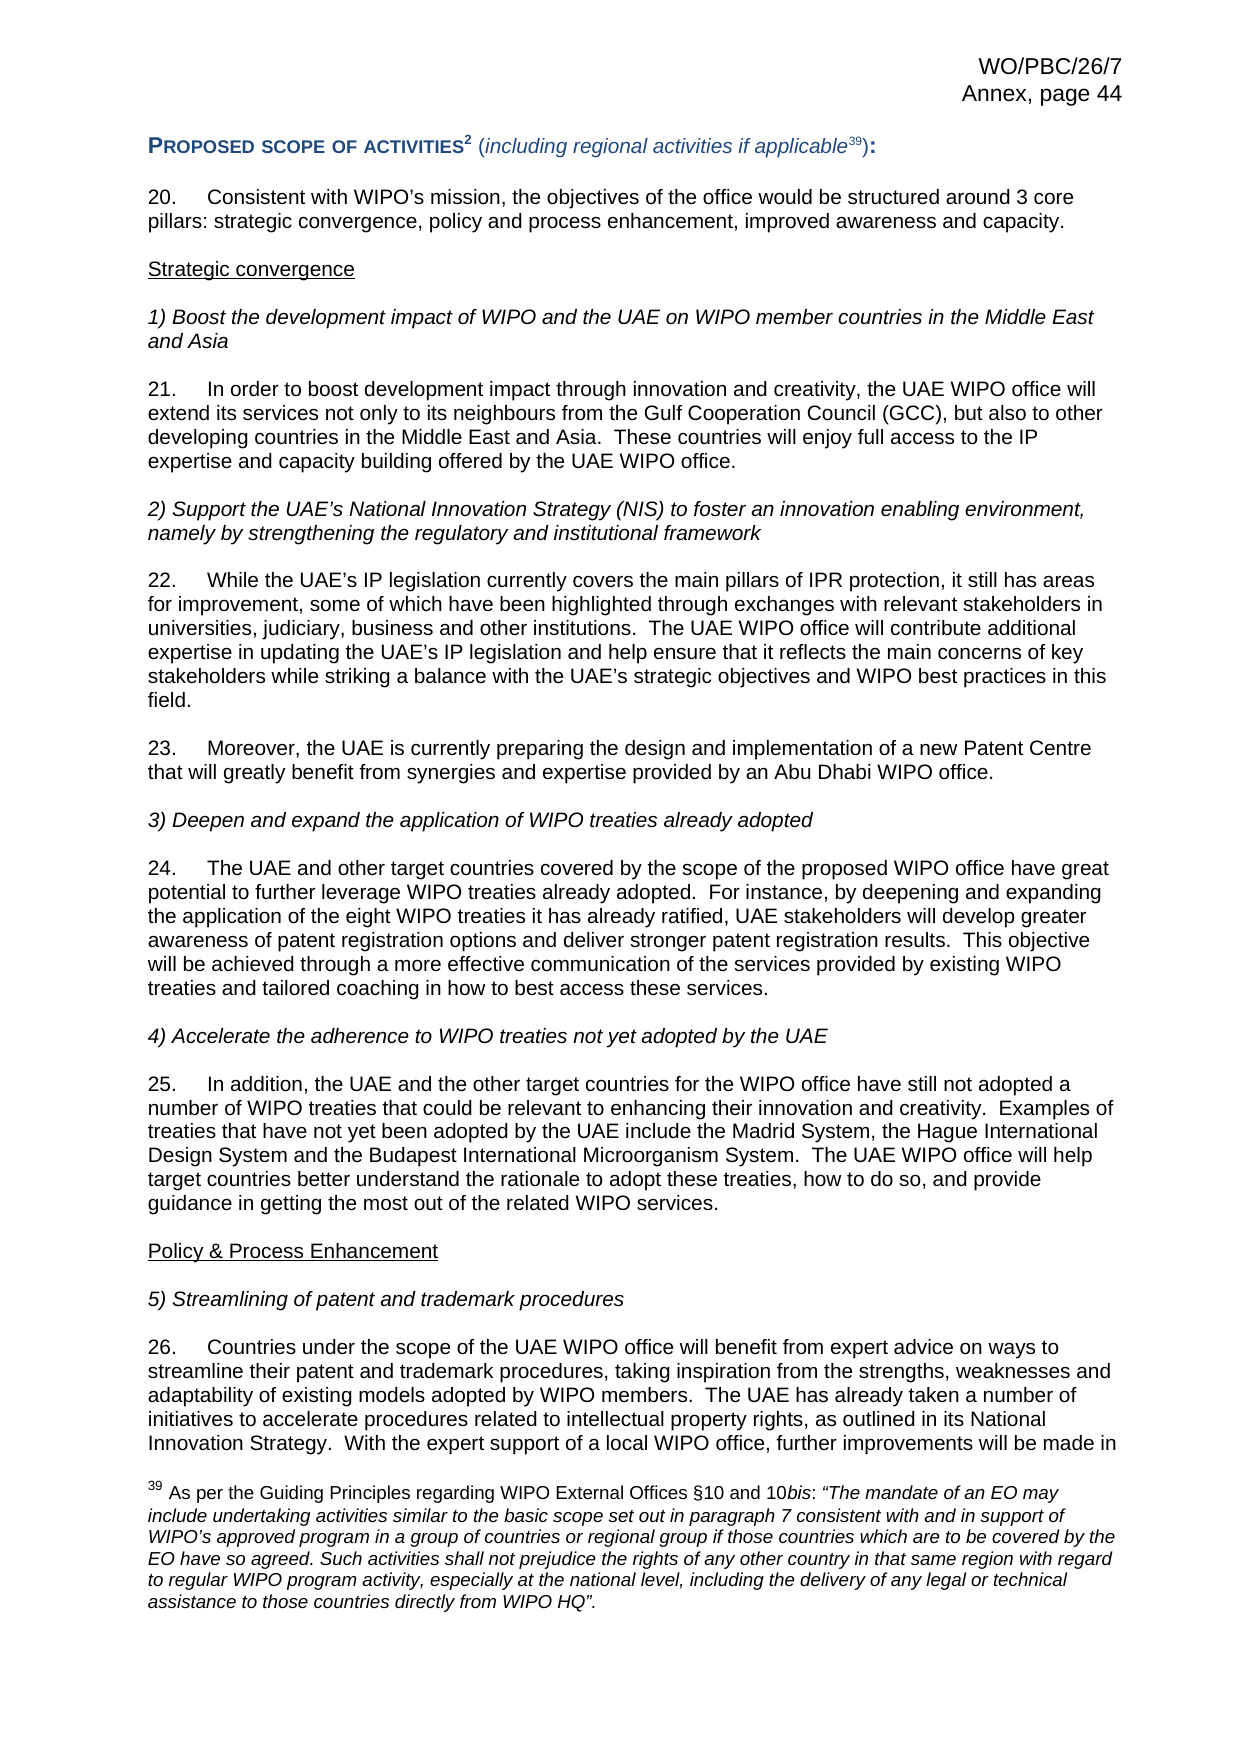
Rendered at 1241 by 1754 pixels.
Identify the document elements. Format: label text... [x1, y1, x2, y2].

list Strategic convergence [148, 257, 1122, 281]
list 3) Deepen and expand the application of WIPO treaties already adopted [148, 808, 1122, 832]
list While the UAE’s IP legislation currently covers the main pillars of IPR protection, it still has areas for improvement, some of which have been highlighted through exchanges with relevant stakeholders in universities, judiciary, business and other institutions. The UAE WIPO office will contribute additional expertise in updating the UAE’s IP legislation and help ensure that it reflects the main concerns of key stakeholders while striking a balance with the UAE’s strategic objectives and WIPO best practices in this field. [148, 568, 1122, 712]
list Moreover, the UAE is currently preparing the design and implementation of a new Patent Centre that will greatly benefit from synergies and expertise provided by an Abu Dhabi WIPO office. [148, 736, 1122, 784]
text Proposed scope of activities2 (including regional activities if applicable): [148, 132, 1122, 158]
list Policy & Process Enhancement [148, 1239, 1122, 1263]
list In addition, the UAE and the other target countries for the WIPO office have still not adopted a number of WIPO treaties that could be relevant to enhancing their innovation and creativity. Examples of treaties that have not yet been adopted by the UAE include the Madrid System, the Hague International Design System and the Budapest International Microorganism System. The UAE WIPO office will help target countries better understand the rationale to adopt these treaties, how to do so, and provide guidance in getting the most out of the related WIPO services. [148, 1071, 1122, 1215]
list 2) Support the UAE’s National Innovation Strategy (NIS) to foster an innovation enabling environment, namely by strengthening the regulatory and institutional framework [148, 496, 1122, 544]
list Consistent with WIPO’s mission, the objectives of the office would be structured around 3 core pillars: strategic convergence, policy and process enhancement, improved awareness and capacity. [148, 185, 1122, 233]
list 4) Accelerate the adherence to WIPO treaties not yet adopted by the UAE [148, 1023, 1122, 1047]
list 1) Boost the development impact of WIPO and the UAE on WIPO member countries in the Middle East and Asia [148, 305, 1122, 353]
list 5) Streamlining of patent and trademark procedures [148, 1287, 1122, 1311]
list The UAE and other target countries covered by the scope of the proposed WIPO office have great potential to further leverage WIPO treaties already adopted. For instance, by deepening and expanding the application of the eight WIPO treaties it has already ratified, UAE stakeholders will develop greater awareness of patent registration options and deliver stronger patent registration results. This objective will be achieved through a more effective communication of the services provided by existing WIPO treaties and tailored coaching in how to best access these services. [148, 856, 1122, 999]
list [148, 1335, 1122, 1455]
list In order to boost development impact through innovation and creativity, the UAE WIPO office will extend its services not only to its neighbours from the Gulf Cooperation Council (GCC), but also to other developing countries in the Middle East and Asia. These countries will enjoy full access to the IP expertise and capacity building offered by the UAE WIPO office. [148, 377, 1122, 472]
